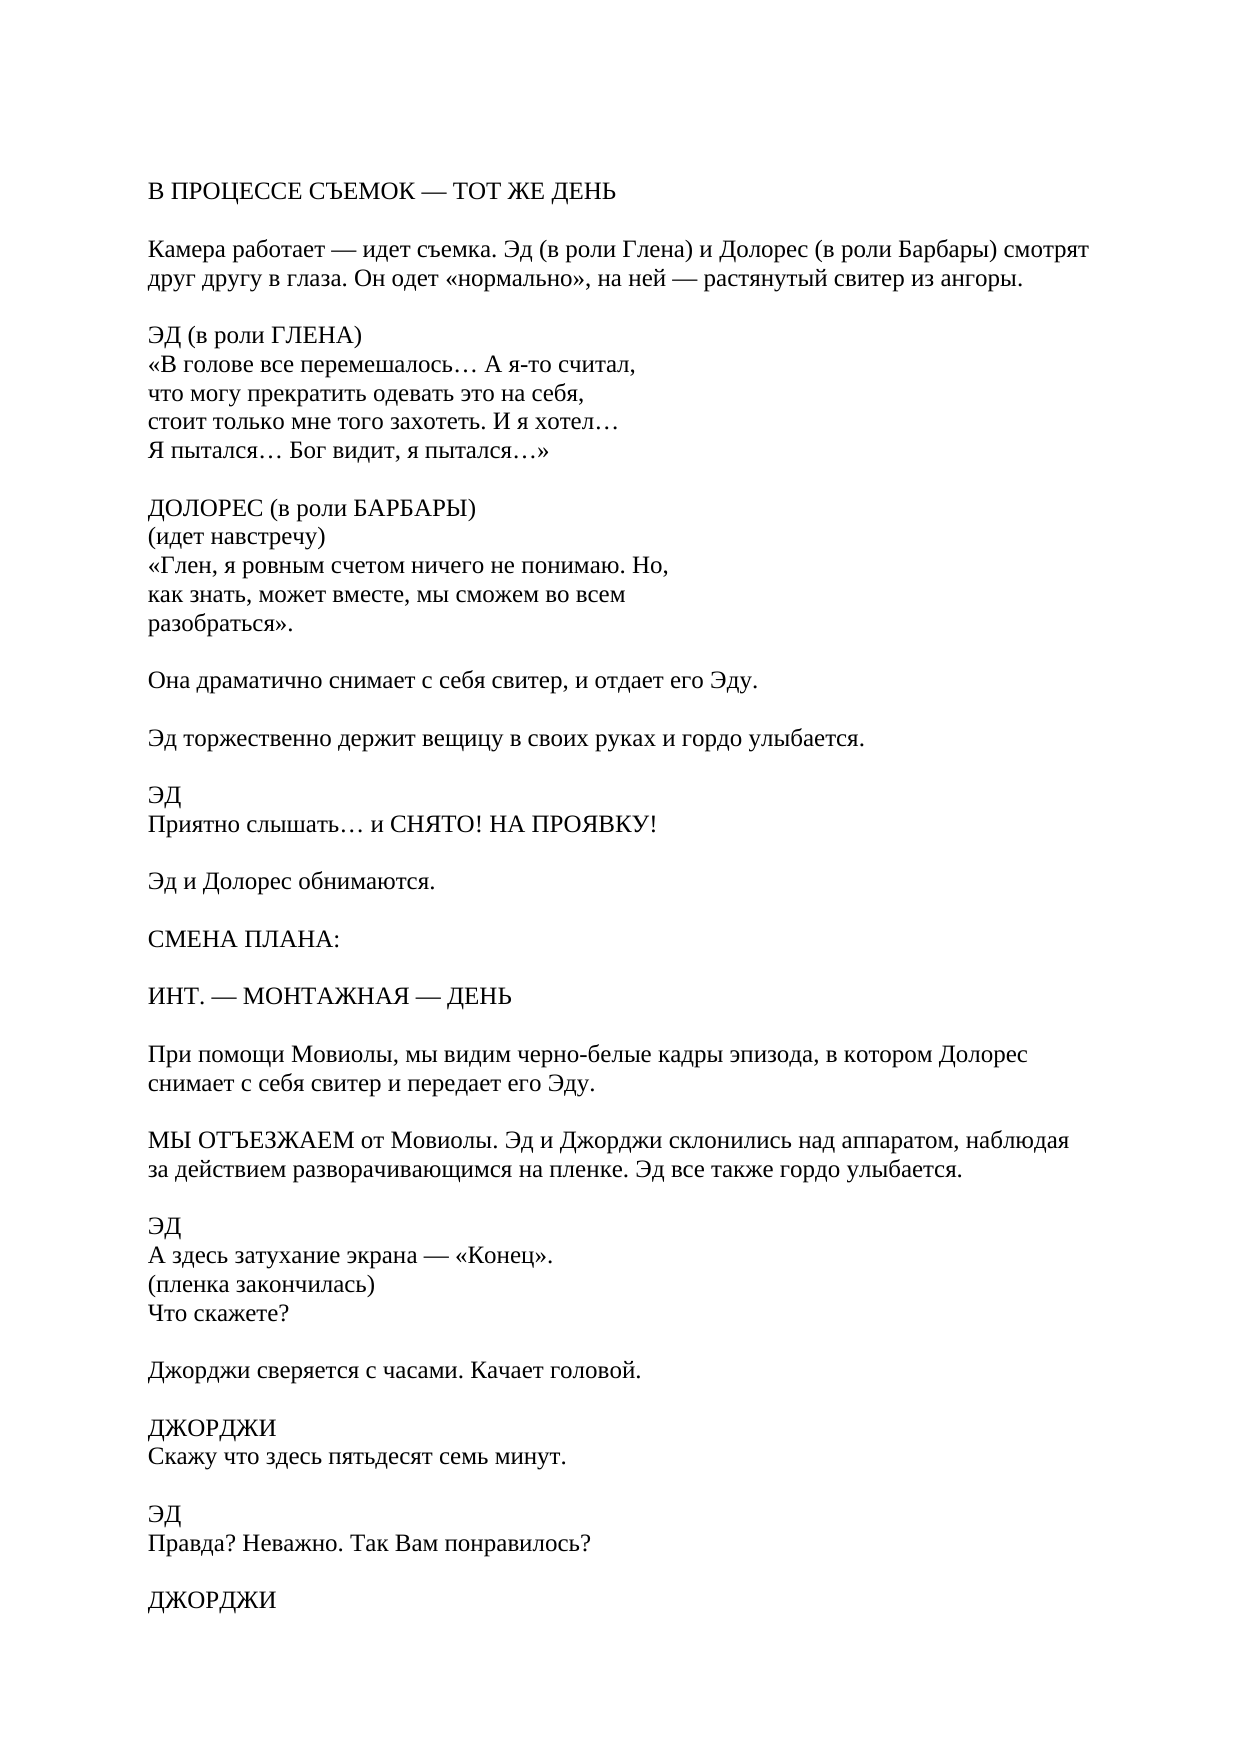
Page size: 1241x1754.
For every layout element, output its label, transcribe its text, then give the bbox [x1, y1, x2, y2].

text Что скажете? [148, 1298, 1093, 1326]
text Приятно слышать… и СНЯТО! НА ПРОЯВКУ! [148, 809, 1093, 838]
text Скажу что здесь пятьдесят семь минут. [148, 1441, 1093, 1470]
text При помощи Мовиолы, мы видим черно-белые кадры эпизода, в котором Долорес снимает с себя свитер и передает его Эду. [148, 1039, 1093, 1096]
text Камера работает — идет съемка. Эд (в роли Глена) и Долорес (в роли Барбары) смотрят друг другу в глаза. Он одет «нормально», на ней — растянутый свитер из ангоры. [148, 234, 1093, 291]
text А здесь затухание экрана — «Конец». [148, 1240, 1093, 1269]
text В ПРОЦЕССЕ СЪЕМОК — ТОТ ЖЕ ДЕНЬ [148, 176, 1093, 205]
text ЭД [148, 1211, 1093, 1240]
text ДЖОРДЖИ [148, 1585, 1093, 1614]
text Я пытался… Бог видит, я пытался…» [148, 435, 1093, 464]
text Эд торжественно держит вещицу в своих руках и гордо улыбается. [148, 723, 1093, 751]
text МЫ ОТЪЕЗЖАЕМ от Мовиолы. Эд и Джорджи склонились над аппаратом, наблюдая за действием разворачивающимся на пленке. Эд все также гордо улыбается. [148, 1125, 1093, 1183]
text стоит только мне того захотеть. И я хотел… [148, 406, 1093, 435]
text Правда? Неважно. Так Вам понравилось? [148, 1528, 1093, 1556]
text ДОЛОРЕС (в роли БАРБАРЫ) [148, 493, 1093, 521]
text ДЖОРДЖИ [148, 1413, 1093, 1441]
text ЭД (в роли ГЛЕНА) [148, 320, 1093, 349]
text разобраться». [148, 608, 1093, 636]
text Джорджи сверяется с часами. Качает головой. [148, 1355, 1093, 1384]
text «Глен, я ровным счетом ничего не понимаю. Но, [148, 550, 1093, 579]
text СМЕНА ПЛАНА: [148, 924, 1093, 953]
text Она драматично снимает с себя свитер, и отдает его Эду. [148, 665, 1093, 694]
text ИНТ. — МОНТАЖНАЯ — ДЕНЬ [148, 981, 1093, 1010]
text (пленка закончилась) [148, 1269, 1093, 1298]
text «В голове все перемешалось… А я-то считал, [148, 349, 1093, 378]
text как знать, может вместе, мы сможем во всем [148, 579, 1093, 608]
text Эд и Долорес обнимаются. [148, 866, 1093, 895]
text (идет навстречу) [148, 521, 1093, 550]
text ЭД [148, 1499, 1093, 1528]
text ЭД [148, 780, 1093, 809]
text что могу прекратить одевать это на себя, [148, 378, 1093, 406]
